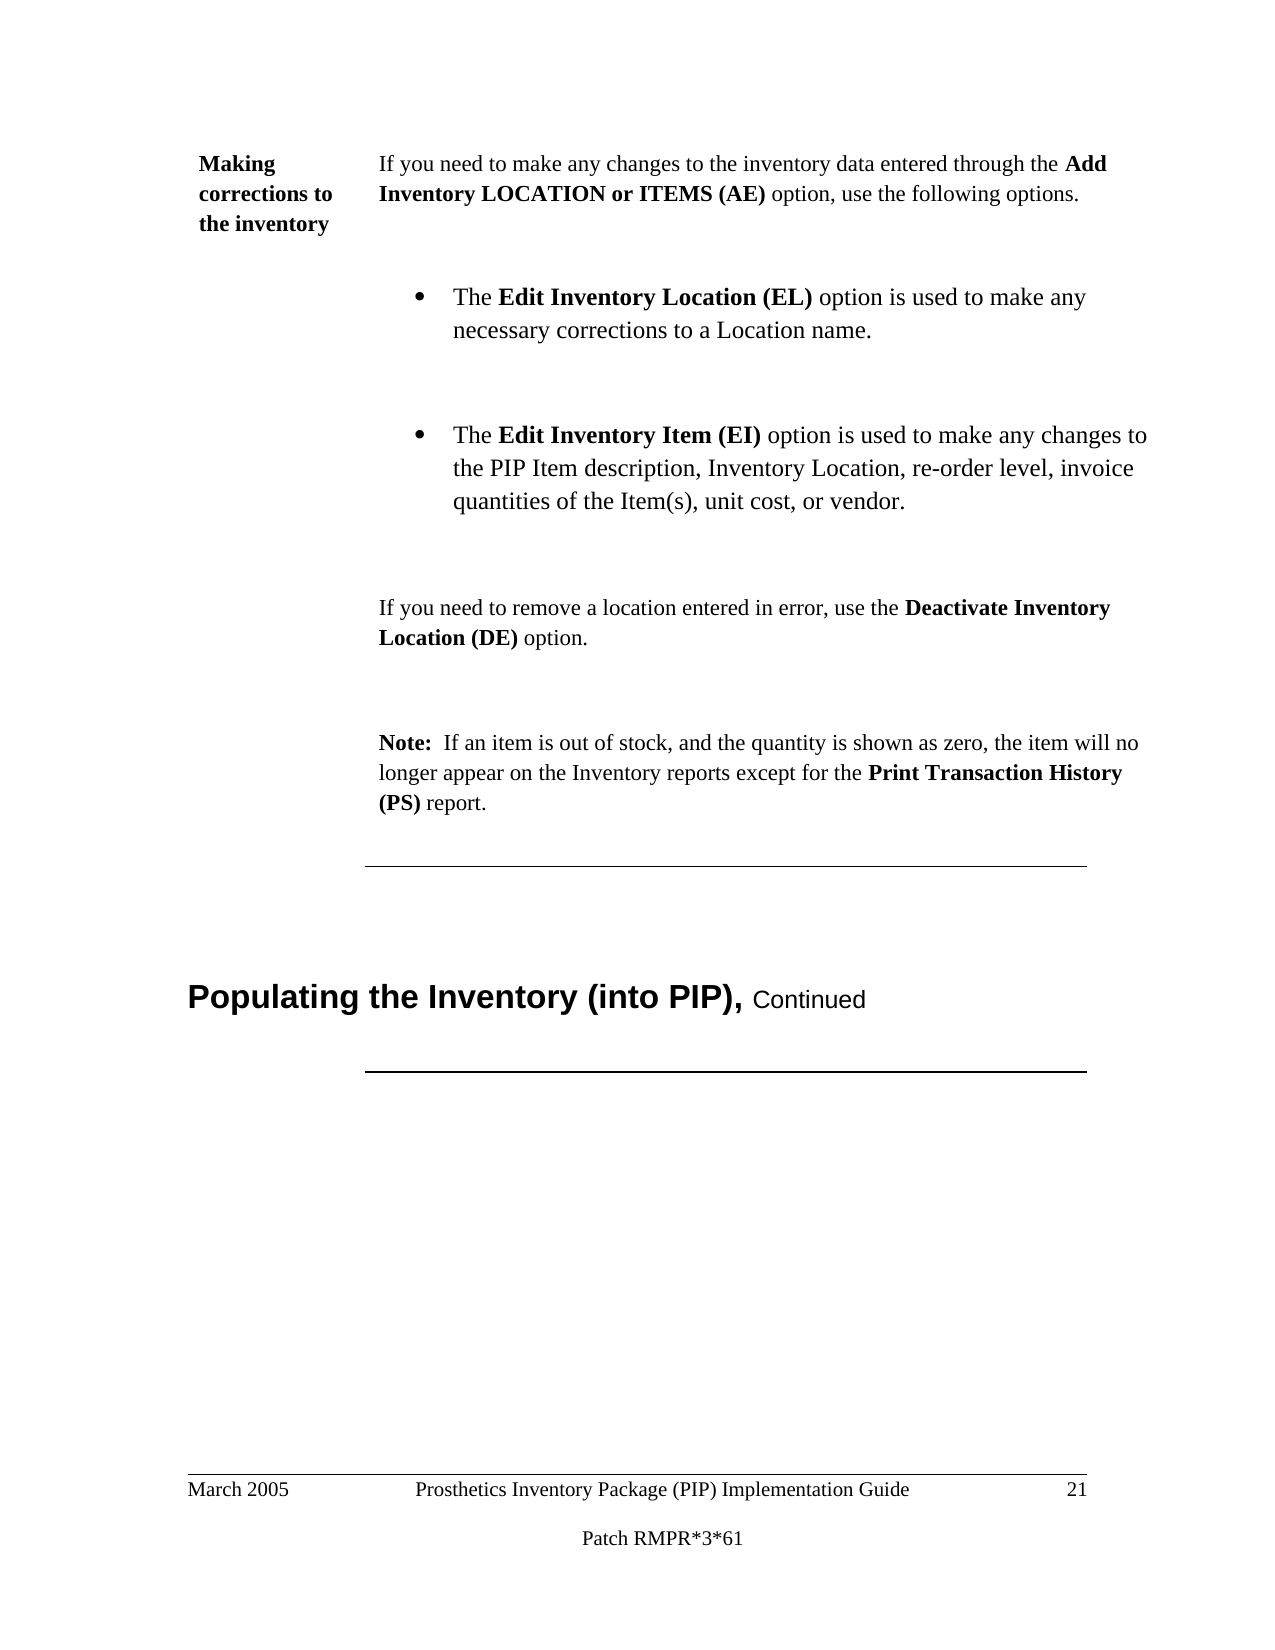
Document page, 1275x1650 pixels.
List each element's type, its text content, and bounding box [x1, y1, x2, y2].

table_header Making corrections to the inventory [188, 150, 367, 841]
table_header If you need to make any changes to the inventory data entered through the Add Inventory LOCATION or ITEMS (AE) option, use the following options. The Edit Inventory Location (EL) option is used to make any necessary corrections to a Location name. The Edit Inventory Item (EI) option is used to make any changes to the PIP Item description, Inventory Location, re-order level, invoice quantities of the Item(s), unit cost, or vendor. If you need to remove a location entered in error, use the Deactivate Inventory Location (DE) option. Note: If an item is out of stock, and the quantity is shown as zero, the item will no longer appear on the Inventory reports except for the Print Transaction History (PS) report. [368, 150, 1174, 841]
